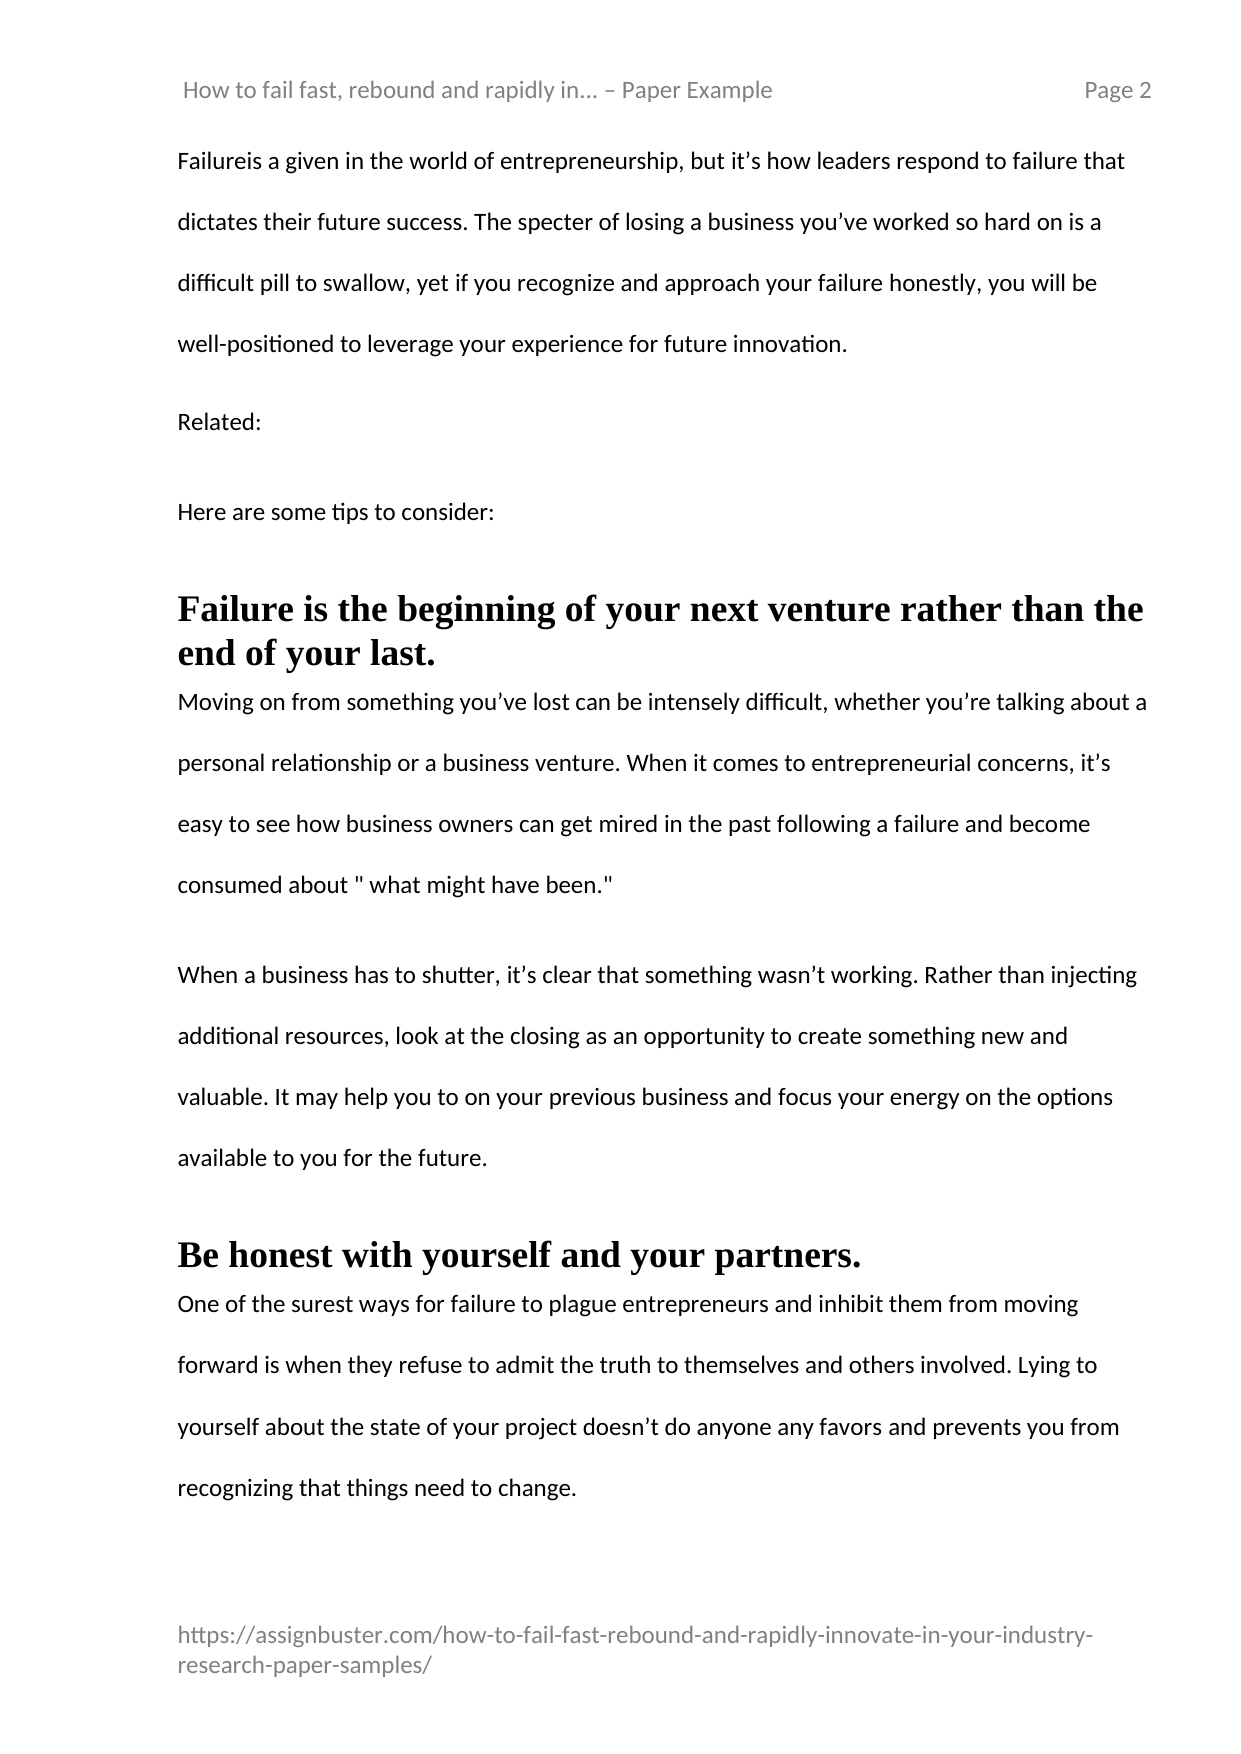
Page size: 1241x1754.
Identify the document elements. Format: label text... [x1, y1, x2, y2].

subtitle Failure is the beginning of your next venture rather than the end of your last. [177, 587, 1152, 673]
text Related: [177, 406, 1152, 436]
text Here are some tips to consider: [177, 496, 1152, 527]
text One of the surest ways for failure to plague entrepreneurs and inhibit them from moving forward is when they refuse to admit the truth to themselves and others involved. Lying to yourself about the state of your project doesn’t do anyone any favors and prevents you from recognizing that things need to change. [177, 1288, 1152, 1502]
subtitle Be honest with yourself and your partners. [177, 1233, 1152, 1276]
text When a business has to shutter, it’s clear that something wasn’t working. Rather than injecting additional resources, look at the closing as an opportunity to create something new and valuable. It may help you to on your previous business and focus your energy on the options available to you for the future. [177, 959, 1152, 1173]
text Moving on from something you’ve lost can be intensely difficult, whether you’re talking about a personal relationship or a business venture. When it comes to entrepreneurial concerns, it’s easy to see how business owners can get mired in the past following a failure and become consumed about " what might have been." [177, 686, 1152, 899]
text Failureis a given in the world of entrepreneurship, but it’s how leaders respond to failure that dictates their future success. The specter of losing a business you’ve worked so hard on is a difficult pill to swallow, yet if you recognize and approach your failure honestly, you will be well-positioned to leverage your experience for future innovation. [177, 145, 1152, 359]
